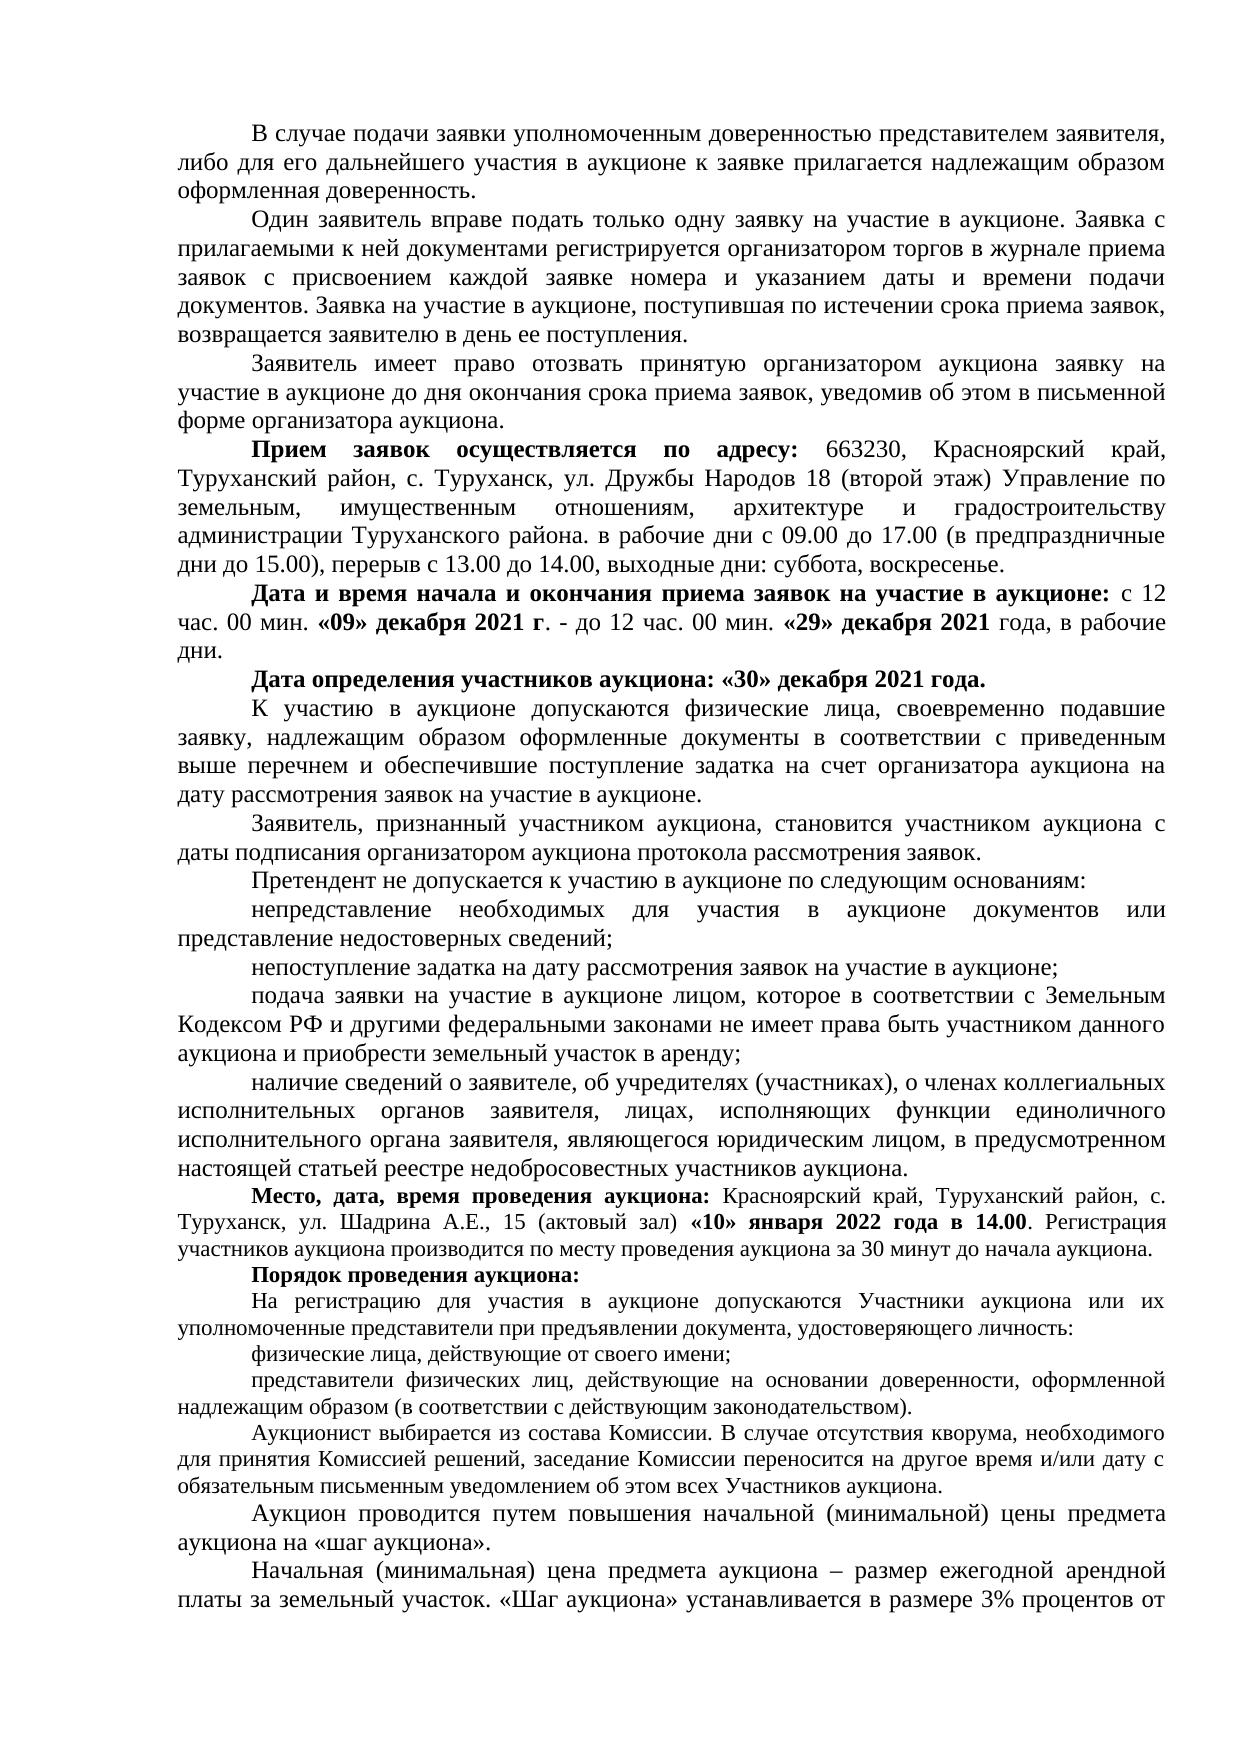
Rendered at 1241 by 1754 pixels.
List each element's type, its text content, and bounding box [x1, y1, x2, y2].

text Заявитель, признанный участником аукциона, становится участником аукциона с даты подписания организатором аукциона протокола рассмотрения заявок. [177, 808, 1166, 866]
text Порядок проведения аукциона: [177, 1261, 1166, 1287]
text На регистрацию для участия в аукционе допускаются Участники аукциона или их уполномоченные представители при предъявлении документа, удостоверяющего личность: [177, 1287, 1166, 1340]
text представители физических лиц, действующие на основании доверенности, оформленной надлежащим образом (в соответствии с действующим законодательством). [177, 1366, 1166, 1419]
text Дата и время начала и окончания приема заявок на участие в аукционе: с 12 час. 00 мин. «09» декабря 2021 г. - до 12 час. 00 мин. «29» декабря 2021 года, в рабочие дни. [177, 578, 1166, 664]
text Один заявитель вправе подать только одну заявку на участие в аукционе. Заявка с прилагаемыми к ней документами регистрируется организатором торгов в журнале приема заявок с присвоением каждой заявке номера и указанием даты и времени подачи документов. Заявка на участие в аукционе, поступившая по истечении срока приема заявок, возвращается заявителю в день ее поступления. [177, 204, 1166, 348]
text наличие сведений о заявителе, об учредителях (участниках), о членах коллегиальных исполнительных органов заявителя, лицах, исполняющих функции единоличного исполнительного органа заявителя, являющегося юридическим лицом, в предусмотренном настоящей статьей реестре недобросовестных участников аукциона. [177, 1067, 1166, 1182]
text непоступление задатка на дату рассмотрения заявок на участие в аукционе; [177, 952, 1166, 981]
text Претендент не допускается к участию в аукционе по следующим основаниям: [177, 866, 1166, 894]
text непредставление необходимых для участия в аукционе документов или представление недостоверных сведений; [177, 894, 1166, 952]
text Дата определения участников аукциона: «30» декабря 2021 года. [177, 664, 1166, 693]
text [177, 1556, 1166, 1613]
text Аукцион проводится путем повышения начальной (минимальной) цены предмета аукциона на «шаг аукциона». [177, 1498, 1166, 1556]
text физические лица, действующие от своего имени; [177, 1340, 1166, 1366]
text К участию в аукционе допускаются физические лица, своевременно подавшие заявку, надлежащим образом оформленные документы в соответствии с приведенным выше перечнем и обеспечившие поступление задатка на счет организатора аукциона на дату рассмотрения заявок на участие в аукционе. [177, 693, 1166, 808]
text Заявитель имеет право отозвать принятую организатором аукциона заявку на участие в аукционе до дня окончания срока приема заявок, уведомив об этом в письменной форме организатора аукциона. [177, 348, 1166, 434]
text подача заявки на участие в аукционе лицом, которое в соответствии с Земельным Кодексом РФ и другими федеральными законами не имеет права быть участником данного аукциона и приобрести земельный участок в аренду; [177, 981, 1166, 1067]
text В случае подачи заявки уполномоченным доверенностью представителем заявителя, либо для его дальнейшего участия в аукционе к заявке прилагается надлежащим образом оформленная доверенность. [177, 118, 1166, 204]
text Прием заявок осуществляется по адресу: 663230, Красноярский край, Туруханский район, с. Туруханск, ул. Дружбы Народов 18 (второй этаж) Управление по земельным, имущественным отношениям, архитектуре и градостроительству администрации Туруханского района. в рабочие дни с 09.00 до 17.00 (в предпраздничные дни до 15.00), перерыв с 13.00 до 14.00, выходные дни: суббота, воскресенье. [177, 434, 1166, 578]
text Место, дата, время проведения аукциона: Красноярский край, Туруханский район, с. Туруханск, ул. Шадрина А.Е., 15 (актовый зал) «10» января 2022 года в 14.00. Регистрация участников аукциона производится по месту проведения аукциона за 30 минут до начала аукциона. [177, 1182, 1166, 1261]
text Аукционист выбирается из состава Комиссии. В случае отсутствия кворума, необходимого для принятия Комиссией решений, заседание Комиссии переносится на другое время и/или дату с обязательным письменным уведомлением об этом всех Участников аукциона. [177, 1419, 1166, 1498]
